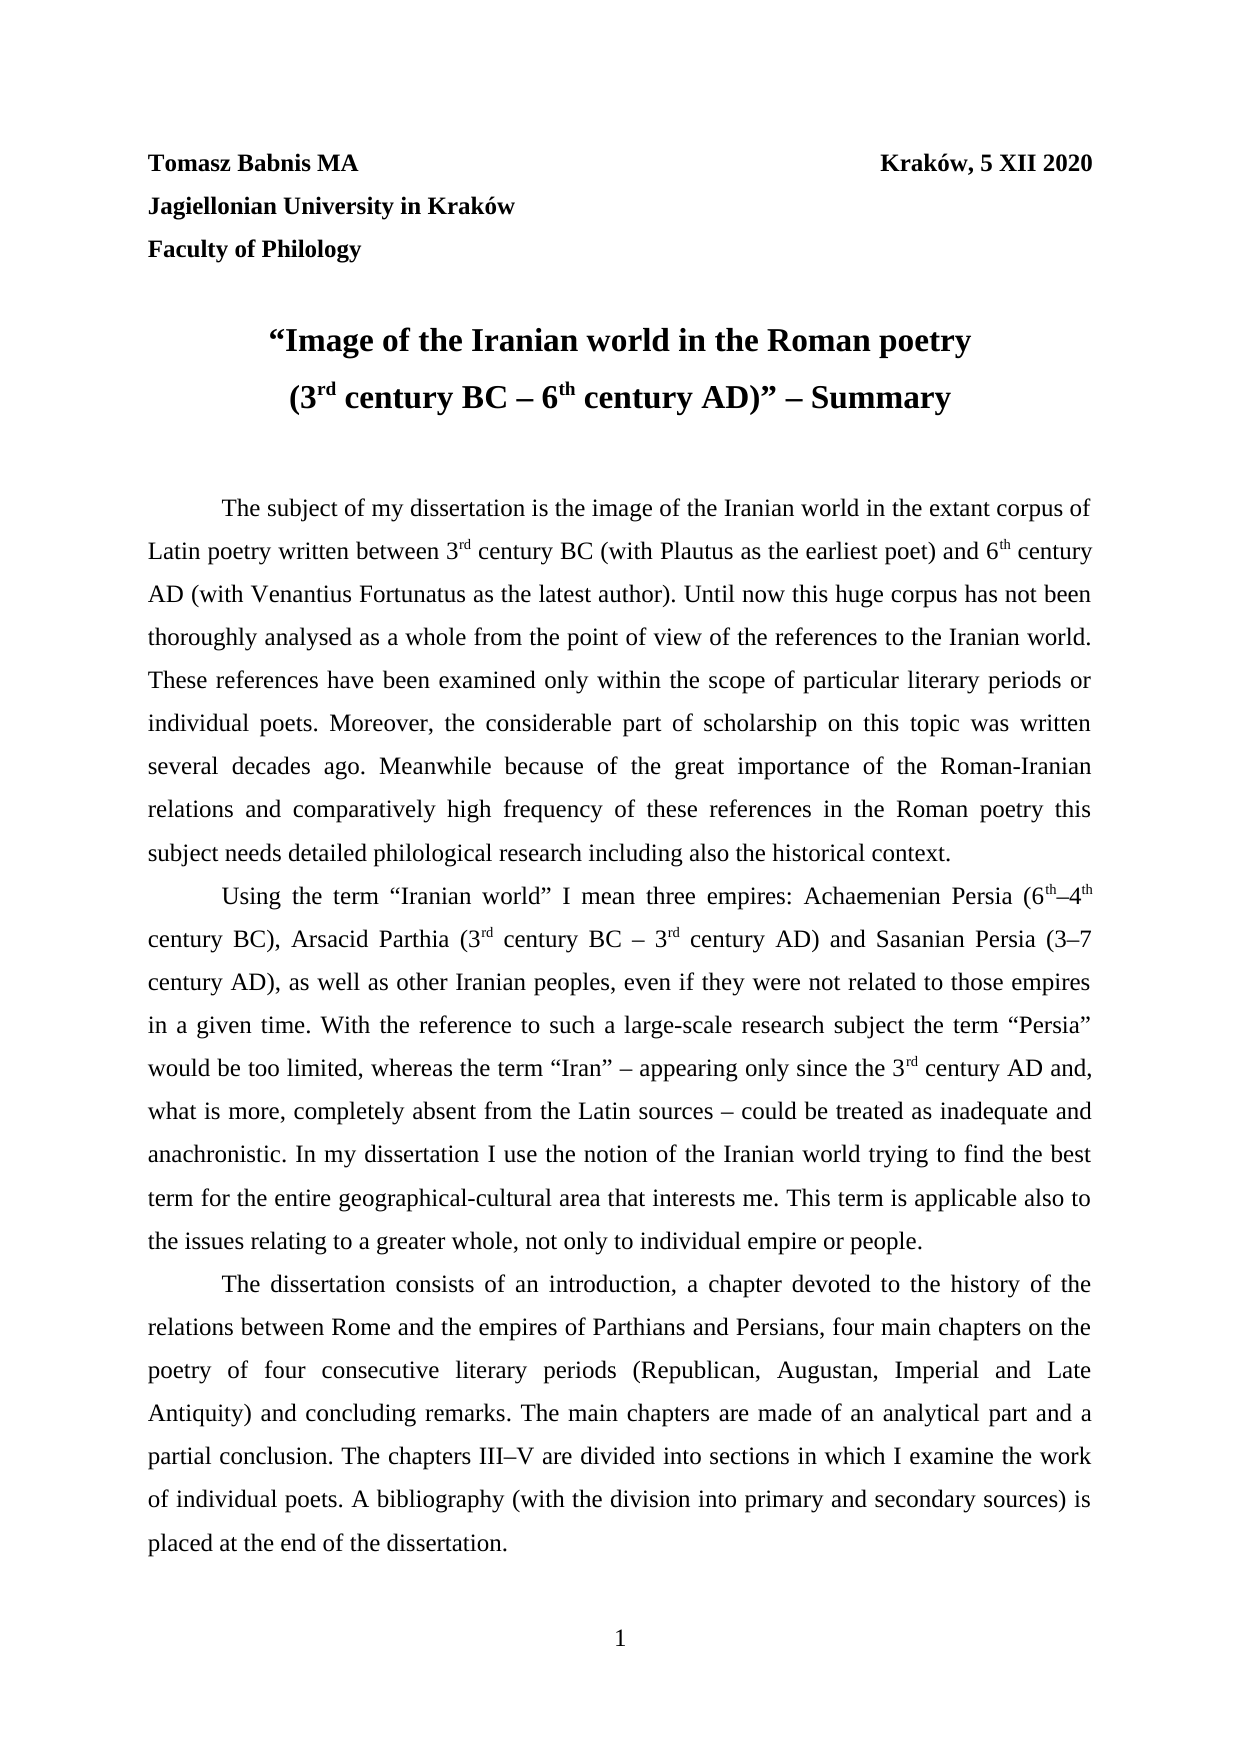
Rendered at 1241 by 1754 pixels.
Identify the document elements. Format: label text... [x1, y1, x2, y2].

text The dissertation consists of an introduction, a chapter devoted to the history of the relations between Rome and the empires of Parthians and Persians, four main chapters on the poetry of four consecutive literary periods (Republican, Augustan, Imperial and Late Antiquity) and concluding remarks. The main chapters are made of an analytical part and a partial conclusion. The chapters III–V are divided into sections in which I examine the work of individual poets. A bibliography (with the division into primary and secondary sources) is placed at the end of the dissertation. [148, 1269, 1093, 1556]
text Jagiellonian University in Kraków [148, 191, 1093, 219]
text The subject of my dissertation is the image of the Iranian world in the extant corpus of Latin poetry written between 3rd century BC (with Plautus as the earliest poet) and 6th century AD (with Venantius Fortunatus as the latest author). Until now this huge corpus has not been thoroughly analysed as a whole from the point of view of the references to the Iranian world. These references have been examined only within the scope of particular literary periods or individual poets. Moreover, the considerable part of scholarship on this topic was written several decades ago. Meanwhile because of the great importance of the Roman-Iranian relations and comparatively high frequency of these references in the Roman poetry this subject needs detailed philological research including also the historical context. [148, 493, 1093, 866]
text Faculty of Philology [148, 234, 1093, 263]
text Tomasz Babnis MA Kraków, 5 XII 2020 [148, 148, 1093, 176]
text “Image of the Iranian world in the Roman poetry [148, 320, 1093, 358]
text (3rd century BC – 6th century AD)” – Summary [148, 378, 1093, 416]
text Using the term “Iranian world” I mean three empires: Achaemenian Persia (6th–4th century BC), Arsacid Parthia (3rd century BC – 3rd century AD) and Sasanian Persia (3–7 century AD), as well as other Iranian peoples, even if they were not related to those empires in a given time. With the reference to such a large-scale research subject the term “Persia” would be too limited, whereas the term “Iran” – appearing only since the 3rd century AD and, what is more, completely absent from the Latin sources – could be treated as inadequate and anachronistic. In my dissertation I use the notion of the Iranian world trying to find the best term for the entire geographical-cultural area that interests me. This term is applicable also to the issues relating to a greater whole, not only to individual empire or people. [148, 881, 1093, 1254]
